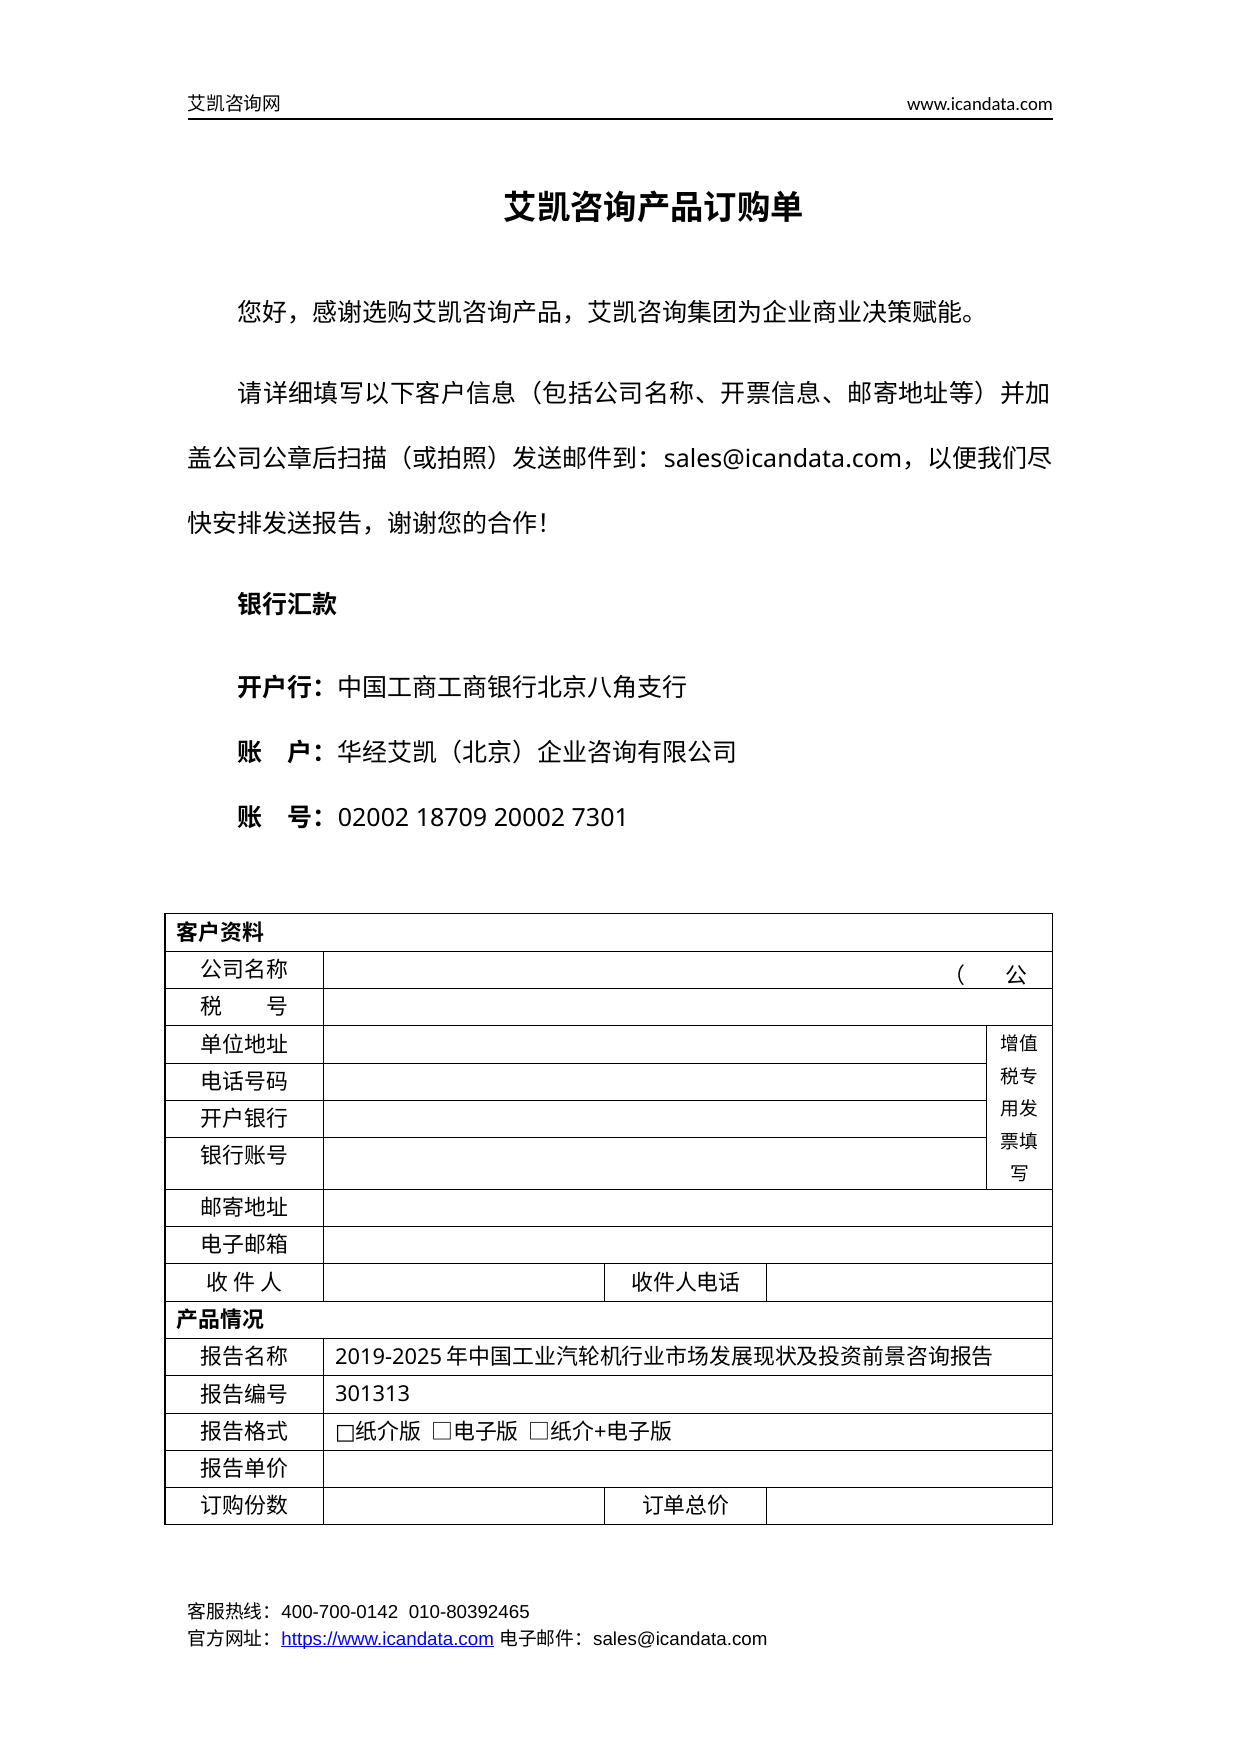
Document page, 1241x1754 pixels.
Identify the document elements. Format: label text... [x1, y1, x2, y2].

table_header 客户资料 [166, 914, 1052, 951]
table_cell [324, 1451, 1052, 1487]
text 账 户：华经艾凯（北京）企业咨询有限公司 [187, 718, 1053, 783]
table_cell [767, 1488, 1052, 1524]
table_cell 收件人电话 [605, 1264, 766, 1301]
table_cell [324, 1026, 986, 1062]
table_cell 开户银行 [166, 1101, 323, 1137]
text 开户行：中国工商工商银行北京八角支行 [187, 653, 1053, 718]
table_cell 2019-2025年中国工业汽轮机行业市场发展现状及投资前景咨询报告 [324, 1339, 1052, 1375]
table_cell 邮寄地址 [166, 1190, 323, 1226]
table_cell [767, 1264, 1052, 1301]
table_cell [324, 1064, 986, 1100]
table_cell 单位地址 [166, 1026, 323, 1062]
table_cell 报告格式 [166, 1414, 323, 1450]
table_cell [324, 1101, 986, 1137]
table_cell 电话号码 [166, 1064, 323, 1100]
table_cell 公司名称 [166, 952, 323, 988]
text 账 号：02002 18709 20002 7301 [187, 783, 1053, 848]
table_cell [324, 952, 1052, 988]
text 艾凯咨询产品订购单 [187, 172, 1053, 237]
table_cell 电子邮箱 [166, 1227, 323, 1263]
table_cell [324, 989, 1052, 1025]
table_cell 收 件 人 [166, 1264, 323, 1301]
text 您好，感谢选购艾凯咨询产品，艾凯咨询集团为企业商业决策赋能。 [187, 278, 1053, 343]
text 请详细填写以下客户信息（包括公司名称、开票信息、邮寄地址等）并加盖公司公章后扫描（或拍照）发送邮件到：sales@icandata.com，以便我们尽快安排发送报告，谢谢您的合作！ [187, 359, 1053, 554]
text 银行汇款 [187, 570, 1053, 635]
table_cell □纸介版 □电子版 □纸介+电子版 [324, 1414, 1052, 1450]
table_cell 订单总价 [605, 1488, 766, 1524]
table_cell 报告名称 [166, 1339, 323, 1375]
table_cell 产品情况 [166, 1302, 1052, 1338]
table_cell [324, 1264, 604, 1301]
table_cell 银行账号 [166, 1138, 323, 1189]
table_cell [324, 1138, 986, 1189]
table_cell 报告单价 [166, 1451, 323, 1487]
table_cell [324, 1227, 1052, 1263]
table_cell 增值税专用发票填写 [987, 1026, 1052, 1189]
table_cell 301313 [324, 1376, 1052, 1412]
table_cell 税 号 [166, 989, 323, 1025]
table_cell 订购份数 [166, 1488, 323, 1524]
table_cell 报告编号 [166, 1376, 323, 1412]
table_cell [324, 1190, 1052, 1226]
table_cell [324, 1488, 604, 1524]
